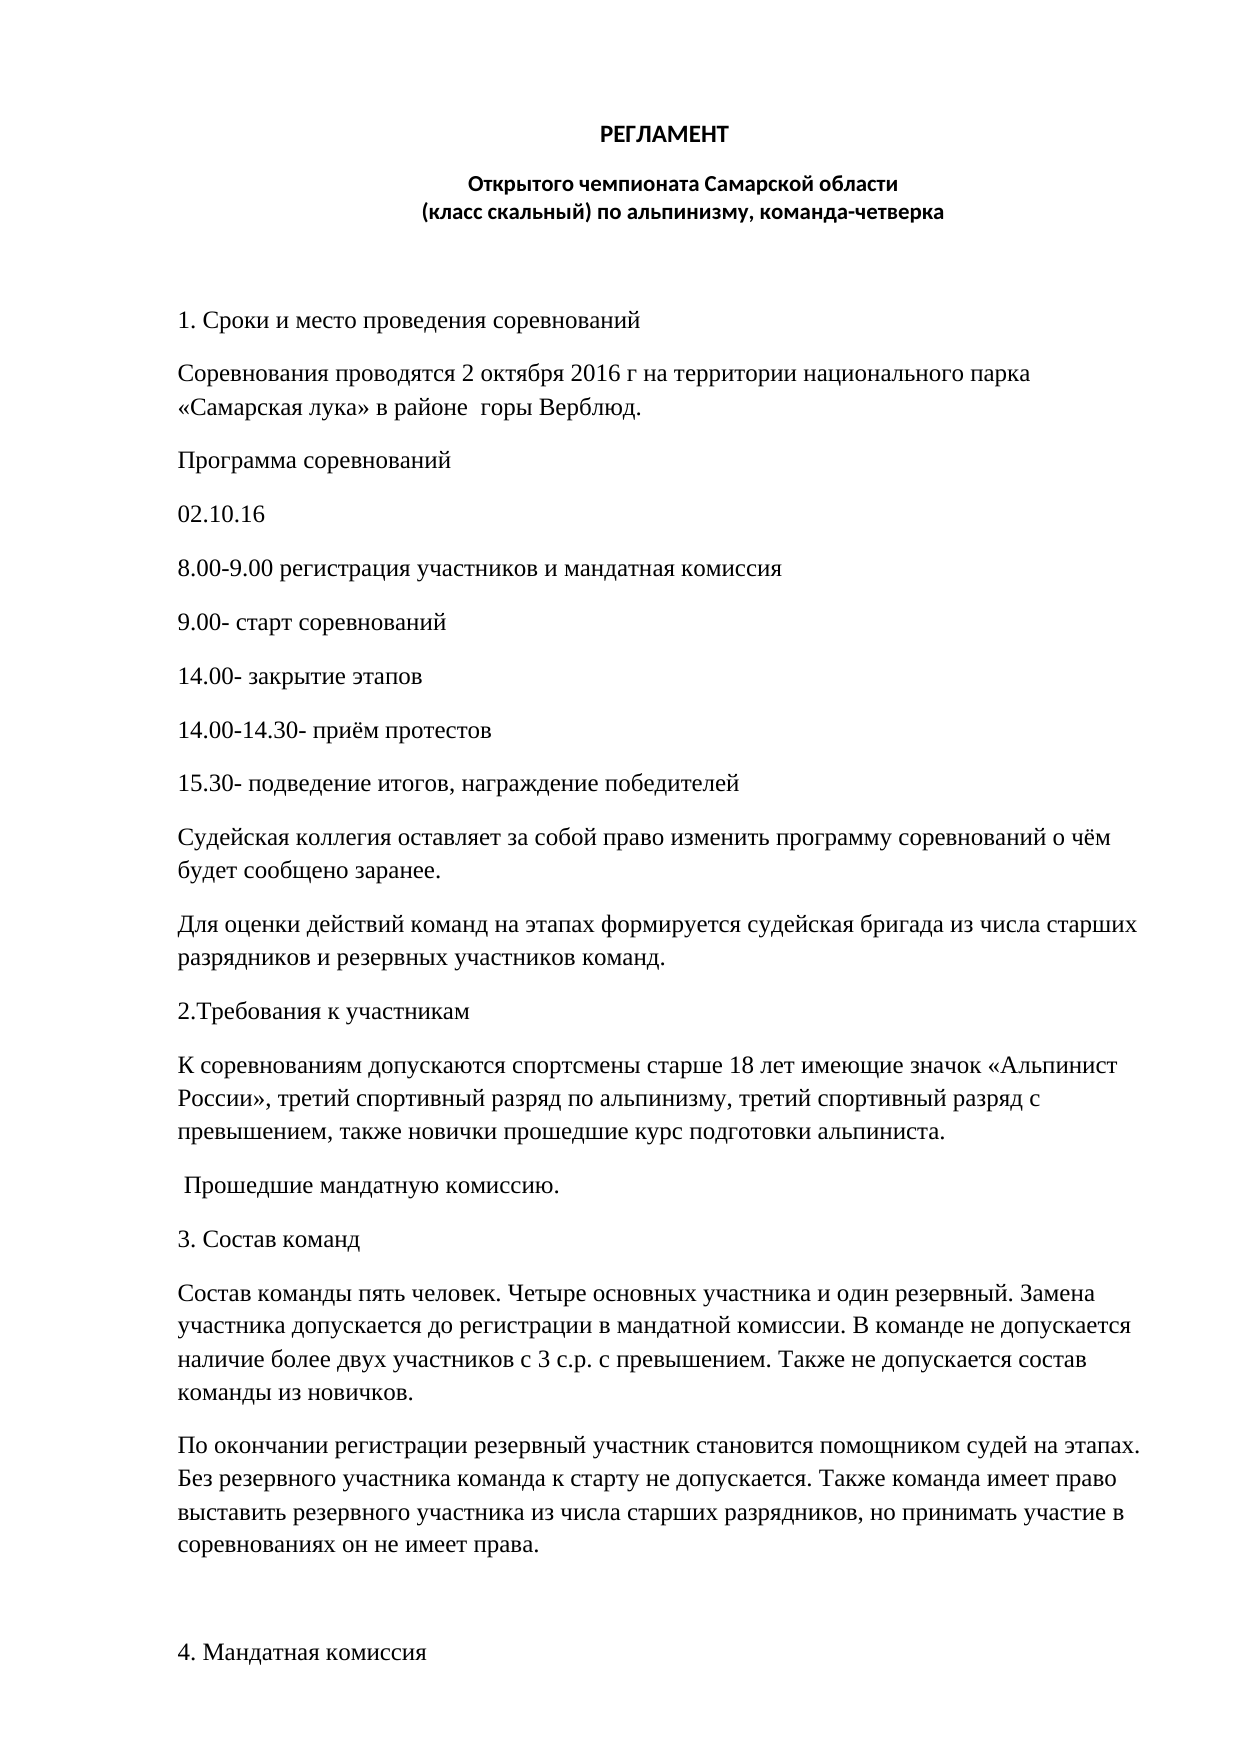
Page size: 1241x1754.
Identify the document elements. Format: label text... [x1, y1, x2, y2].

text 3. Состав команд [177, 1224, 1152, 1252]
text 15.30- подведение итогов, награждение победителей [177, 768, 1152, 797]
text 14.00-14.30- приём протестов [177, 715, 1152, 743]
text Открытого чемпионата Самарской области [215, 169, 1152, 197]
text 14.00- закрытие этапов [177, 661, 1152, 689]
text (класс скальный) по альпинизму, команда-четверка [215, 197, 1152, 226]
text 1. Сроки и место проведения соревнований [177, 305, 1152, 333]
text По окончании регистрации резервный участник становится помощником судей на этапах. Без резервного участника команда к старту не допускается. Также команда имеет право выставить резервного участника из числа старших разрядников, но принимать участие в соревнованиях он не имеет права. [177, 1431, 1152, 1558]
text 4. Мандатная комиссия [177, 1637, 1152, 1666]
text 2.Требования к участникам [177, 996, 1152, 1025]
text Соревнования проводятся 2 октября 2016 г на территории национального парка «Самарская лука» в районе горы Верблюд. [177, 358, 1152, 420]
text Программа соревнований [177, 445, 1152, 474]
text Состав команды пять человек. Четыре основных участника и один резервный. Замена участника допускается до регистрации в мандатной комиссии. В команде не допускается наличие более двух участников с 3 с.р. с превышением. Также не допускается состав команды из новичков. [177, 1278, 1152, 1405]
text РЕГЛАМЕНТ [177, 118, 1152, 149]
text Прошедшие мандатную комиссию. [177, 1170, 1152, 1199]
text 8.00-9.00 регистрация участников и мандатная комиссия [177, 553, 1152, 582]
text К соревнованиям допускаются спортсмены старше 18 лет имеющие значок «Альпинист России», третий спортивный разряд по альпинизму, третий спортивный разряд с превышением, также новички прошедшие курс подготовки альпиниста. [177, 1050, 1152, 1145]
text Для оценки действий команд на этапах формируется судейская бригада из числа старших разрядников и резервных участников команд. [177, 909, 1152, 971]
text 9.00- старт соревнований [177, 607, 1152, 636]
text 02.10.16 [177, 499, 1152, 528]
text Судейская коллегия оставляет за собой право изменить программу соревнований о чём будет сообщено заранее. [177, 822, 1152, 884]
